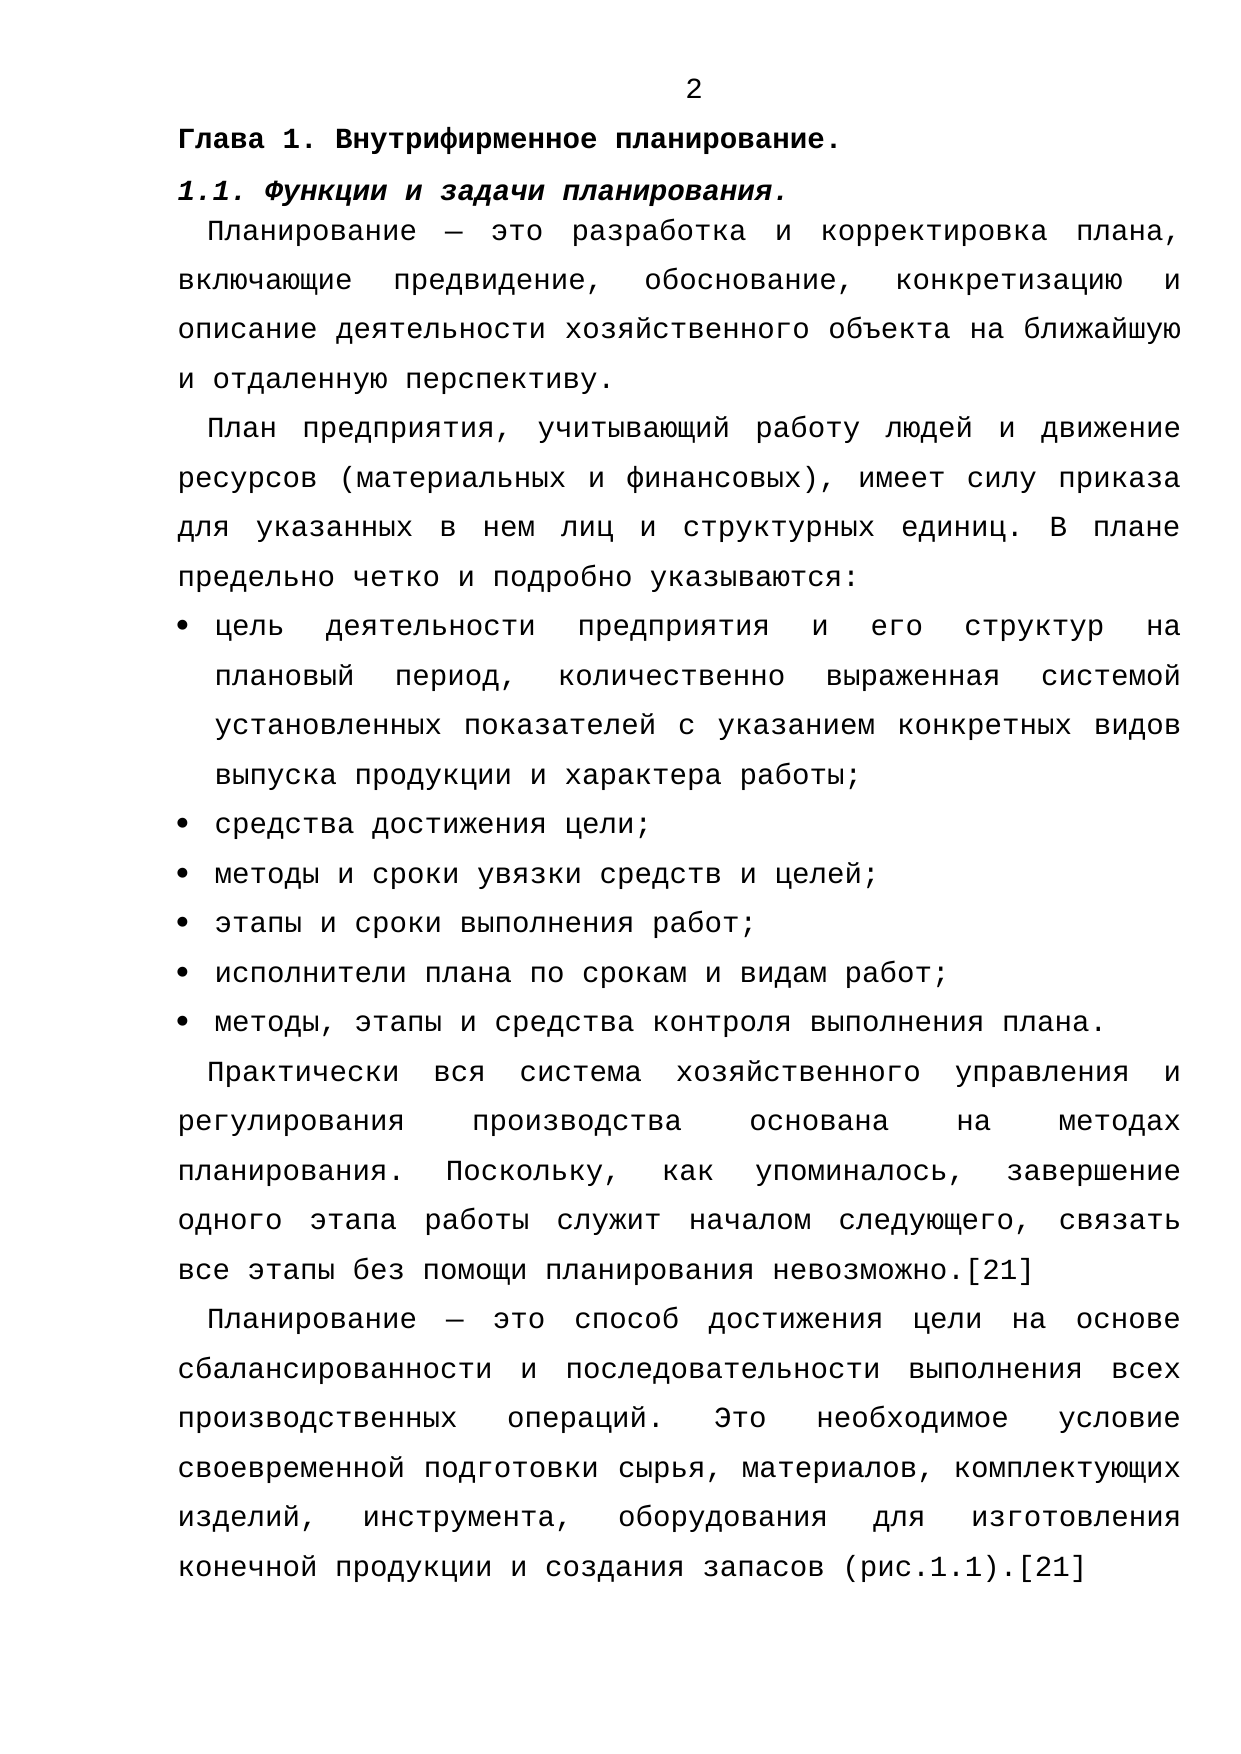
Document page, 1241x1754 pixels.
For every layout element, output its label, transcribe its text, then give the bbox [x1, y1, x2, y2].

subtitle 1.1. Функции и задачи планирования. [177, 176, 1181, 209]
list методы, этапы и средства контроля выполнения плана. [177, 1007, 1181, 1040]
text Планирование — это разработка и корректировка плана, включающие предвидение, обоснование, конкретизацию и описание деятельности хозяйственного объекта на ближайшую и отдаленную перспективу. [177, 216, 1181, 397]
text План предприятия, учитывающий работу людей и движение ресурсов (материальных и финансовых), имеет силу приказа для указанных в нем лиц и структурных единиц. В плане предельно четко и подробно указываются: [177, 414, 1181, 595]
list этапы и сроки выполнения работ; [177, 908, 1181, 941]
subtitle Глава 1. Внутрифирменное планирование. [177, 125, 1181, 158]
list методы и сроки увязки средств и целей; [177, 859, 1181, 892]
text Практически вся система хозяйственного управления и регулирования производства основана на методах планирования. Поскольку, как упоминалось, завершение одного этапа работы служит началом следующего, связать все этапы без помощи планирования невозможно.[21] [177, 1057, 1181, 1288]
text Планирование — это способ достижения цели на основе сбалансированности и последовательности выполнения всех производственных операций. Это необходимое условие своевременной подготовки сырья, материалов, комплектующих изделий, инструмента, оборудования для изготовления конечной продукции и создания запасов (рис.1.1).[21] [177, 1304, 1181, 1585]
list средства достижения цели; [177, 809, 1181, 842]
list исполнители плана по срокам и видам работ; [177, 958, 1181, 991]
list цель деятельности предприятия и его структур на плановый период, количественно выраженная системой установленных показателей с указанием конкретных видов выпуска продукции и характера работы; [177, 612, 1181, 793]
